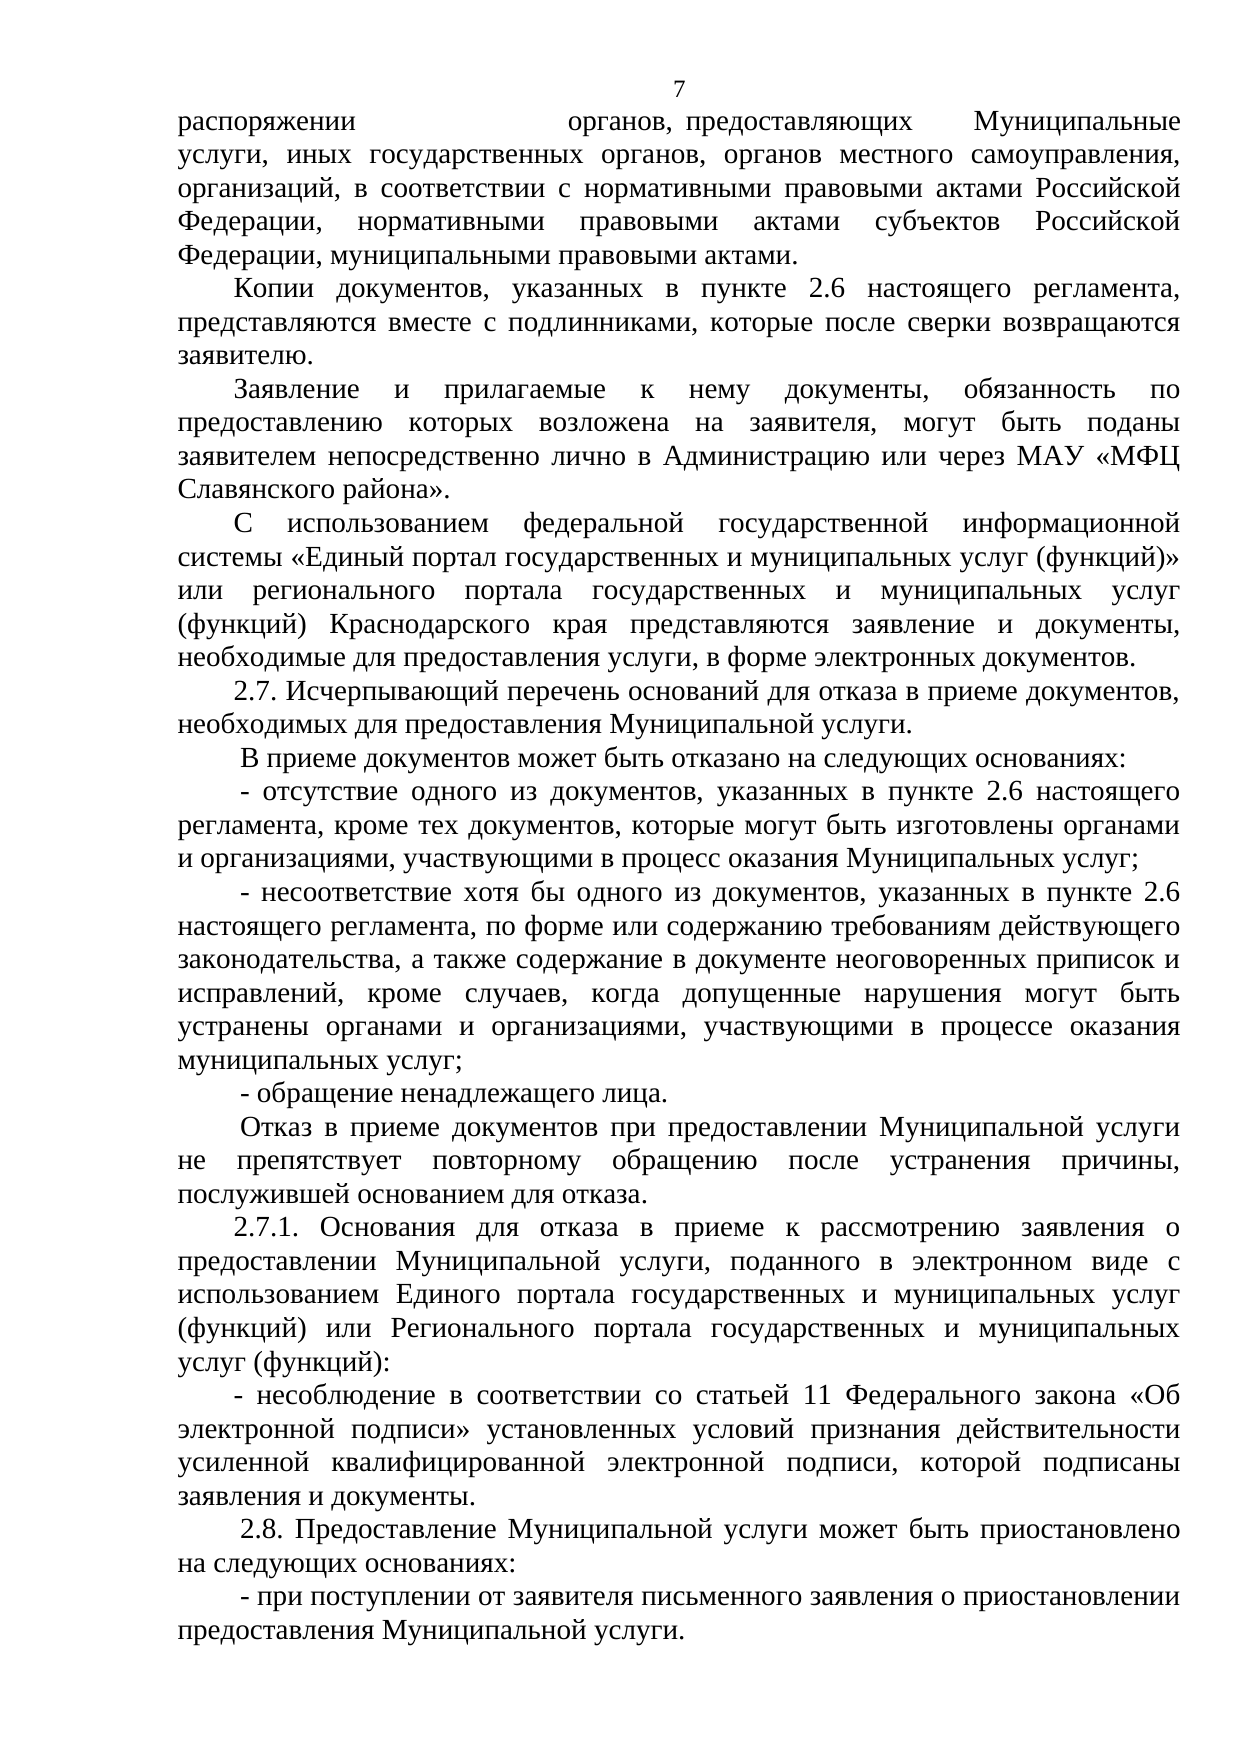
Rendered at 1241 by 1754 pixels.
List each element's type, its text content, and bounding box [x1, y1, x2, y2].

text С использованием федеральной государственной информационной системы «Единый портал государственных и муниципальных услуг (функций)» или регионального портала государственных и муниципальных услуг (функций) Краснодарского края представляются заявление и документы, необходимые для предоставления услуги, в форме электронных документов. [177, 505, 1181, 673]
text 2.7. Исчерпывающий перечень оснований для отказа в приеме документов, необходимых для предоставления Муниципальной услуги. [177, 673, 1181, 740]
text - несоблюдение в соответствии со статьей 11 Федерального закона «Об электронной подписи» установленных условий признания действительности усиленной квалифицированной электронной подписи, которой подписаны заявления и документы. [177, 1377, 1181, 1511]
text - обращение ненадлежащего лица. [177, 1075, 1181, 1109]
text - при поступлении от заявителя письменного заявления о приостановлении предоставления Муниципальной услуги. [177, 1578, 1181, 1646]
text Заявление и прилагаемые к нему документы, обязанность по предоставлению которых возложена на заявителя, могут быть поданы заявителем непосредственно лично в Администрацию или через МАУ «МФЦ Славянского района». [177, 371, 1181, 505]
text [177, 103, 1181, 270]
text - несоответствие хотя бы одного из документов, указанных в пункте 2.6 настоящего регламента, по форме или содержанию требованиям действующего законодательства, а также содержание в документе неоговоренных приписок и исправлений, кроме случаев, когда допущенные нарушения могут быть устранены органами и организациями, участвующими в процессе оказания муниципальных услуг; [177, 874, 1181, 1075]
text В приеме документов может быть отказано на следующих основаниях: [177, 740, 1181, 773]
text - отсутствие одного из документов, указанных в пункте 2.6 настоящего регламента, кроме тех документов, которые могут быть изготовлены органами и организациями, участвующими в процесс оказания Муниципальных услуг; [177, 773, 1181, 874]
text Отказ в приеме документов при предоставлении Муниципальной услуги не препятствует повторному обращению после устранения причины, послужившей основанием для отказа. [177, 1109, 1181, 1209]
text 2.7.1. Основания для отказа в приеме к рассмотрению заявления о предоставлении Муниципальной услуги, поданного в электронном виде с использованием Единого портала государственных и муниципальных услуг (функций) или Регионального портала государственных и муниципальных услуг (функций): [177, 1209, 1181, 1377]
text 2.8. Предоставление Муниципальной услуги может быть приостановлено на следующих основаниях: [177, 1511, 1181, 1578]
text Копии документов, указанных в пункте 2.6 настоящего регламента, представляются вместе с подлинниками, которые после сверки возвращаются заявителю. [177, 270, 1181, 371]
